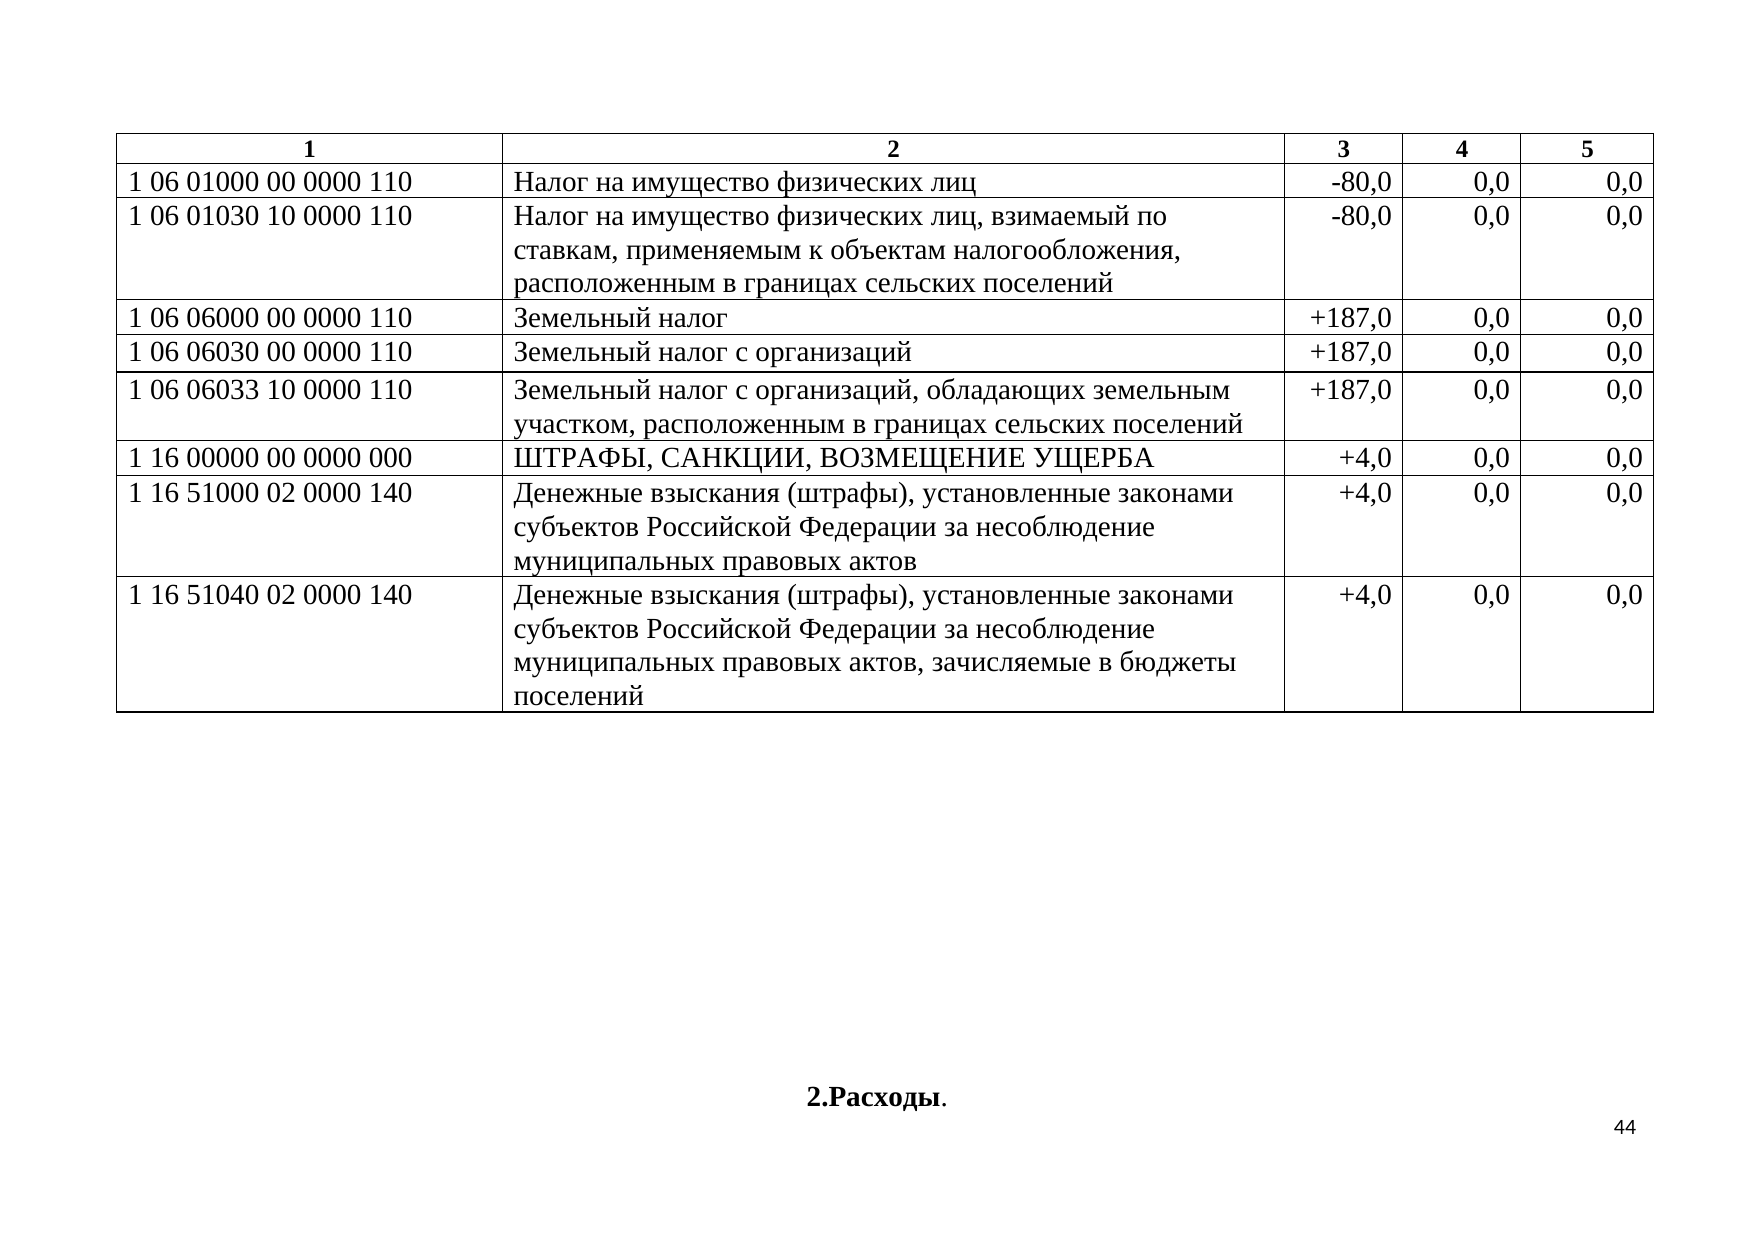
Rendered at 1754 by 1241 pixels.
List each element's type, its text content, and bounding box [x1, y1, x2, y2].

table_cell 1 06 06030 00 0000 110 [117, 335, 502, 371]
table_cell 1 06 06033 10 0000 110 [117, 373, 502, 439]
table_cell 1 16 51040 02 0000 140 [117, 577, 502, 711]
table_cell 0,0 [1403, 441, 1520, 474]
table_cell +187,0 [1285, 300, 1402, 333]
text 2.Расходы. [118, 1079, 1636, 1112]
table_cell 0,0 [1521, 373, 1653, 439]
table_cell 1 16 00000 00 0000 000 [117, 441, 502, 474]
table_cell Денежные взыскания (штрафы), установленные законами субъектов Российской Федерации за несоблюдение муниципальных правовых актов, зачисляемые в бюджеты поселений [503, 577, 1284, 711]
table_cell 0,0 [1403, 300, 1520, 333]
table_cell Налог на имущество физических лиц [503, 164, 1284, 197]
table_cell 2 [503, 134, 1284, 163]
table_cell +4,0 [1285, 577, 1402, 711]
table_cell 1 16 51000 02 0000 140 [117, 476, 502, 576]
table_cell 0,0 [1403, 577, 1520, 711]
table_cell 0,0 [1521, 577, 1653, 711]
table_cell Земельный налог [503, 300, 1284, 333]
table_cell 0,0 [1403, 335, 1520, 371]
table_cell 1 [117, 134, 502, 163]
table_cell 5 [1521, 134, 1653, 163]
table_cell +187,0 [1285, 373, 1402, 439]
table_cell 0,0 [1521, 476, 1653, 576]
table_cell Земельный налог с организаций [503, 335, 1284, 371]
table_cell Денежные взыскания (штрафы), установленные законами субъектов Российской Федерации за несоблюдение муниципальных правовых актов [503, 476, 1284, 576]
table_cell 0,0 [1521, 300, 1653, 333]
table_cell 3 [1285, 134, 1402, 163]
table_cell 4 [1403, 134, 1520, 163]
table_cell 1 06 06000 00 0000 110 [117, 300, 502, 333]
table_cell 0,0 [1521, 441, 1653, 474]
table_cell 0,0 [1403, 476, 1520, 576]
table_cell 0,0 [1521, 164, 1653, 197]
table_cell 0,0 [1403, 164, 1520, 197]
table_cell +4,0 [1285, 476, 1402, 576]
table_cell ШТРАФЫ, САНКЦИИ, ВОЗМЕЩЕНИЕ УЩЕРБА [503, 441, 1284, 474]
table_cell +187,0 [1285, 335, 1402, 371]
table_cell Налог на имущество физических лиц, взимаемый по ставкам, применяемым к объектам налогообложения, расположенным в границах сельских поселений [503, 198, 1284, 299]
table_cell 0,0 [1521, 198, 1653, 299]
table_cell 1 06 01000 00 0000 110 [117, 164, 502, 197]
table_cell 0,0 [1403, 373, 1520, 439]
table_cell 0,0 [1521, 335, 1653, 371]
table_cell +4,0 [1285, 441, 1402, 474]
table_cell Земельный налог с организаций, обладающих земельным участком, расположенным в границах сельских поселений [503, 373, 1284, 439]
table_cell -80,0 [1285, 198, 1402, 299]
table_cell 0,0 [1403, 198, 1520, 299]
table_cell -80,0 [1285, 164, 1402, 197]
table_cell 1 06 01030 10 0000 110 [117, 198, 502, 299]
